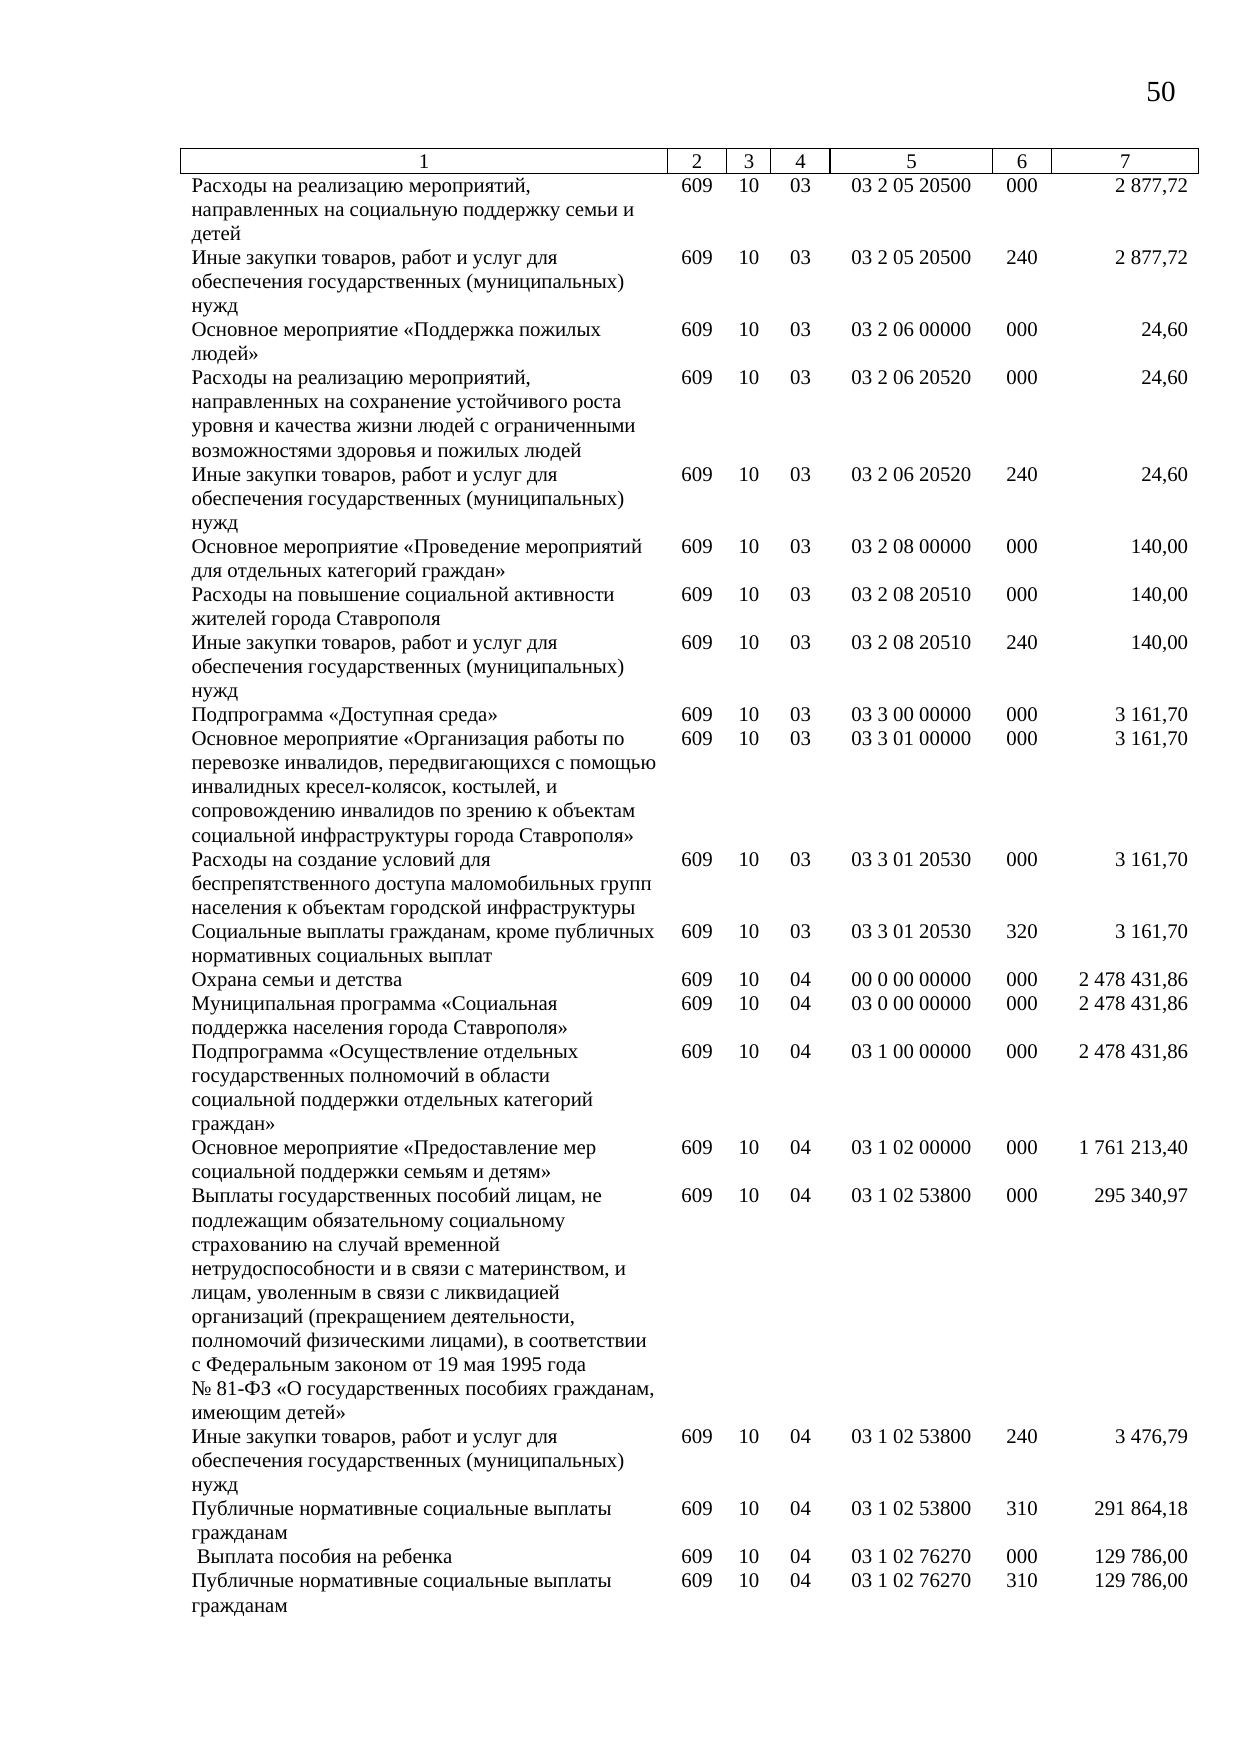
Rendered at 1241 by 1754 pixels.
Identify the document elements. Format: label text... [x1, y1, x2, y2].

table_header 3 [727, 149, 770, 173]
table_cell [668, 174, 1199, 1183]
table_header 6 [993, 149, 1051, 173]
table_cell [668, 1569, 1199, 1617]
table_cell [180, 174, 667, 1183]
table_header 5 [831, 149, 992, 173]
table_header 4 [771, 149, 829, 173]
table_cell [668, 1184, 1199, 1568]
table_header 7 [1052, 149, 1198, 173]
table_header 2 [668, 149, 726, 173]
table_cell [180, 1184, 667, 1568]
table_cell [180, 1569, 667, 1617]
table_header 1 [181, 149, 667, 173]
